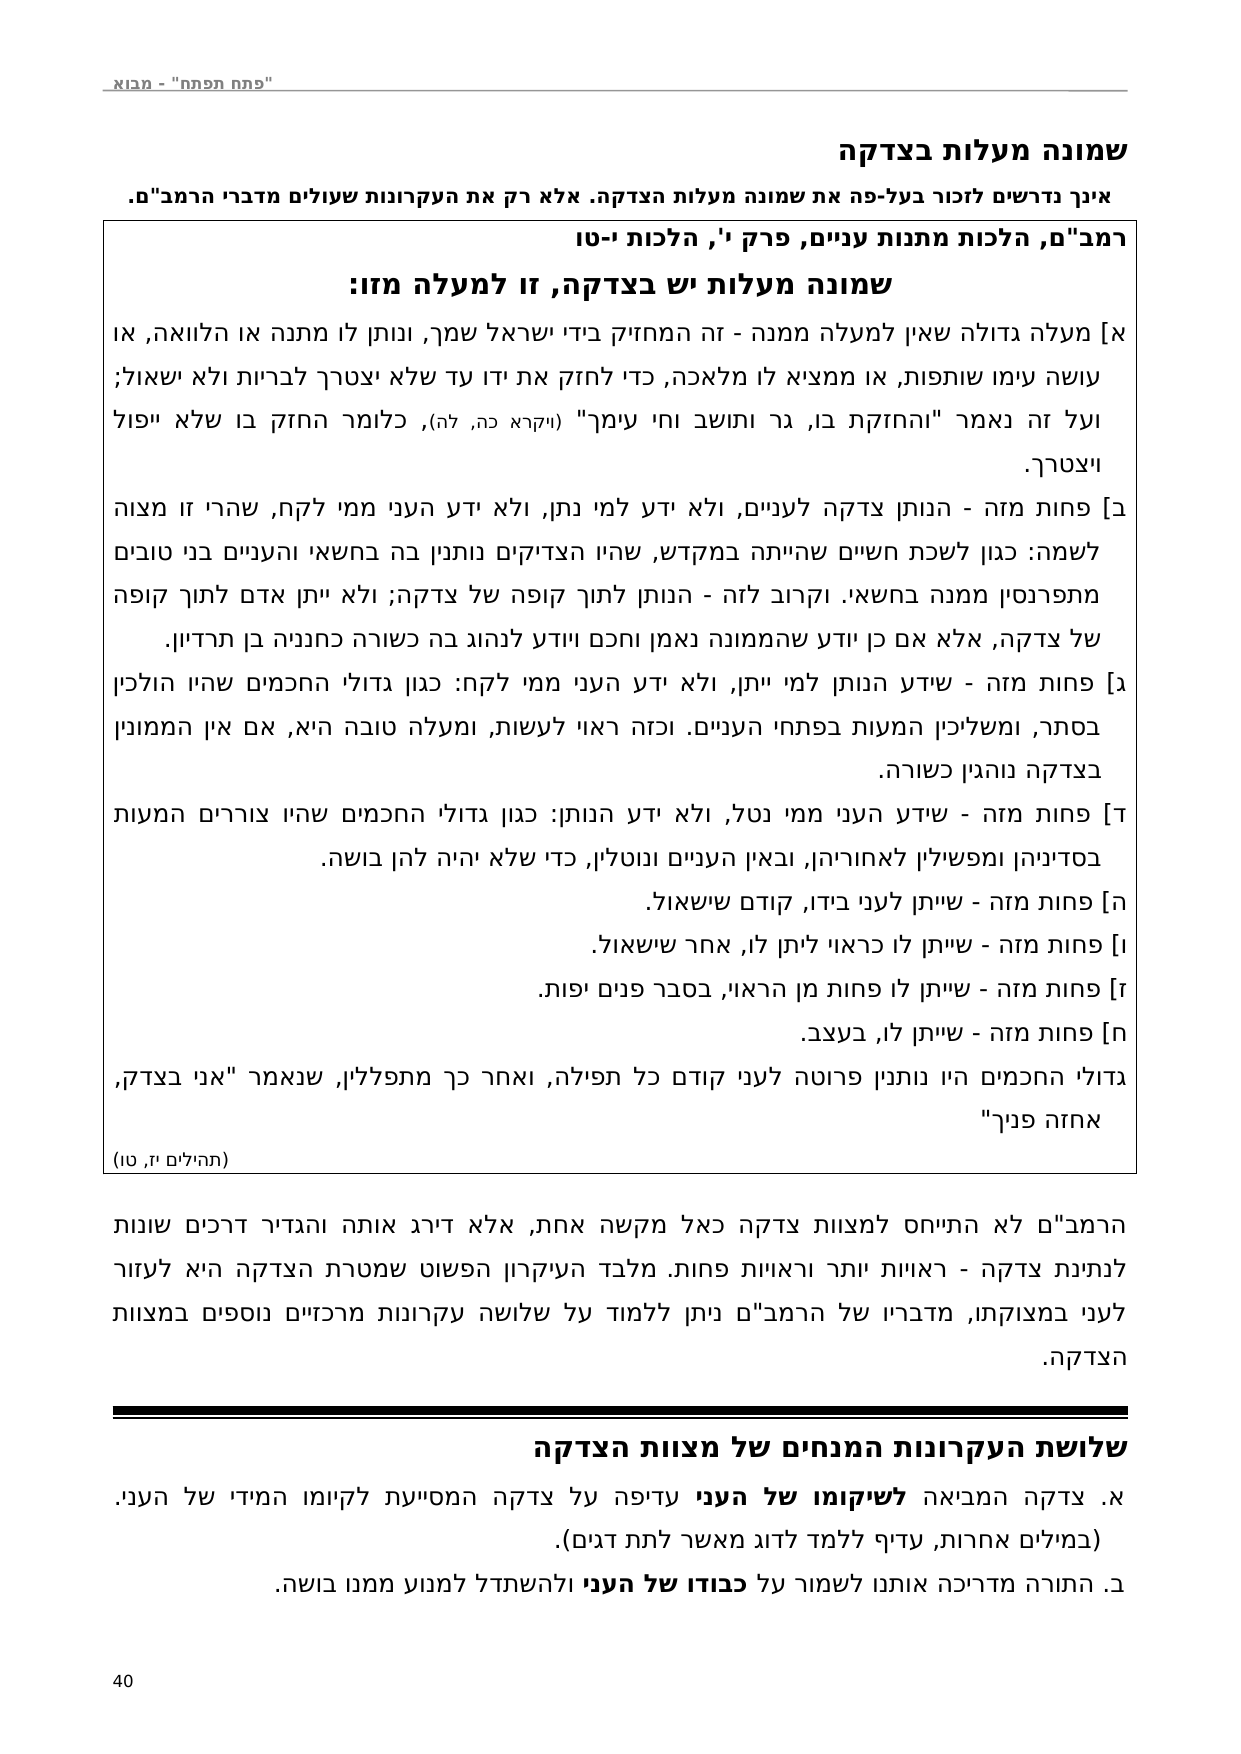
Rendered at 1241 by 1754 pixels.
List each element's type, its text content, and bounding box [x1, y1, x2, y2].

text אינך נדרשים לזכור בעל-פה את שמונה מעלות הצדקה. אלא רק את העקרונות שעולים מדברי הרמב"ם. [112, 184, 1128, 208]
text שמונה מעלות יש בצדקה, זו למעלה מזו: [104, 264, 1136, 301]
text ב. התורה מדריכה אותנו לשמור על כבודו של העני ולהשתדל למנוע ממנו בושה. [112, 1569, 1125, 1598]
text ו] פחות מזה - שייתן לו כראוי ליתן לו, אחר שישאול. [104, 927, 1136, 960]
text ד] פחות מזה - שידע העני ממי נטל, ולא ידע הנותן: כגון גדולי החכמים שהיו צוררים המעות בסדיניהן ומפשילין לאחוריהן, ובאין העניים ונוטלין, כדי שלא יהיה להן בושה. [104, 796, 1136, 872]
text ג] פחות מזה - שידע הנותן למי ייתן, ולא ידע העני ממי לקח: כגון גדולי החכמים שהיו הולכין בסתר, ומשליכין המעות בפתחי העניים. וכזה ראוי לעשות, ומעלה טובה היא, אם אין הממונין בצדקה נוהגין כשורה. [104, 665, 1136, 785]
text ה] פחות מזה - שייתן לעני בידו, קודם שישאול. [104, 884, 1136, 916]
text א] מעלה גדולה שאין למעלה ממנה - זה המחזיק בידי ישראל שמך, ונותן לו מתנה או הלוואה, או עושה עימו שותפות, או ממציא לו מלאכה, כדי לחזק את ידו עד שלא יצטרך לבריות ולא ישאול; ועל זה נאמר "והחזקת בו, גר ותושב וחי עימך" (ויקרא כה, לה), כלומר החזק בו שלא ייפול ויצטרך. [104, 315, 1136, 478]
text (תהילים יז, טו) [104, 1146, 1136, 1173]
text א. צדקה המביאה לשיקומו של העני עדיפה על צדקה המסייעת לקיומו המידי של העני. (במילים אחרות, עדיף ללמד לדוג מאשר לתת דגים). [112, 1482, 1125, 1554]
text רמב"ם, הלכות מתנות עניים, פרק י', הלכות י-טו [104, 221, 1136, 252]
text ח] פחות מזה - שייתן לו, בעצב. [104, 1015, 1136, 1047]
text ז] פחות מזה - שייתן לו פחות מן הראוי, בסבר פנים יפות. [104, 971, 1136, 1003]
text הרמב"ם לא התייחס למצוות צדקה כאל מקשה אחת, אלא דירג אותה והגדיר דרכים שונות לנתינת צדקה - ראויות יותר וראויות פחות. מלבד העיקרון הפשוט שמטרת הצדקה היא לעזור לעני במצוקתו, מדבריו של הרמב"ם ניתן ללמוד על שלושה עקרונות מרכזיים נוספים במצוות הצדקה. [112, 1211, 1128, 1371]
text גדולי החכמים היו נותנין פרוטה לעני קודם כל תפילה, ואחר כך מתפללין, שנאמר "אני בצדק, אחזה פניך" [104, 1059, 1136, 1135]
text ב] פחות מזה - הנותן צדקה לעניים, ולא ידע למי נתן, ולא ידע העני ממי לקח, שהרי זו מצוה לשמה: כגון לשכת חשיים שהייתה במקדש, שהיו הצדיקים נותנין בה בחשאי והעניים בני טובים מתפרנסין ממנה בחשאי. וקרוב לזה - הנותן לתוך קופה של צדקה; ולא ייתן אדם לתוך קופה של צדקה, אלא אם כן יודע שהממונה נאמן וחכם ויודע לנהוג בה כשורה כחנניה בן תרדיון. [104, 490, 1136, 653]
text שלושת העקרונות המנחים של מצוות הצדקה [112, 1431, 1128, 1465]
text שמונה מעלות בצדקה [112, 133, 1128, 167]
